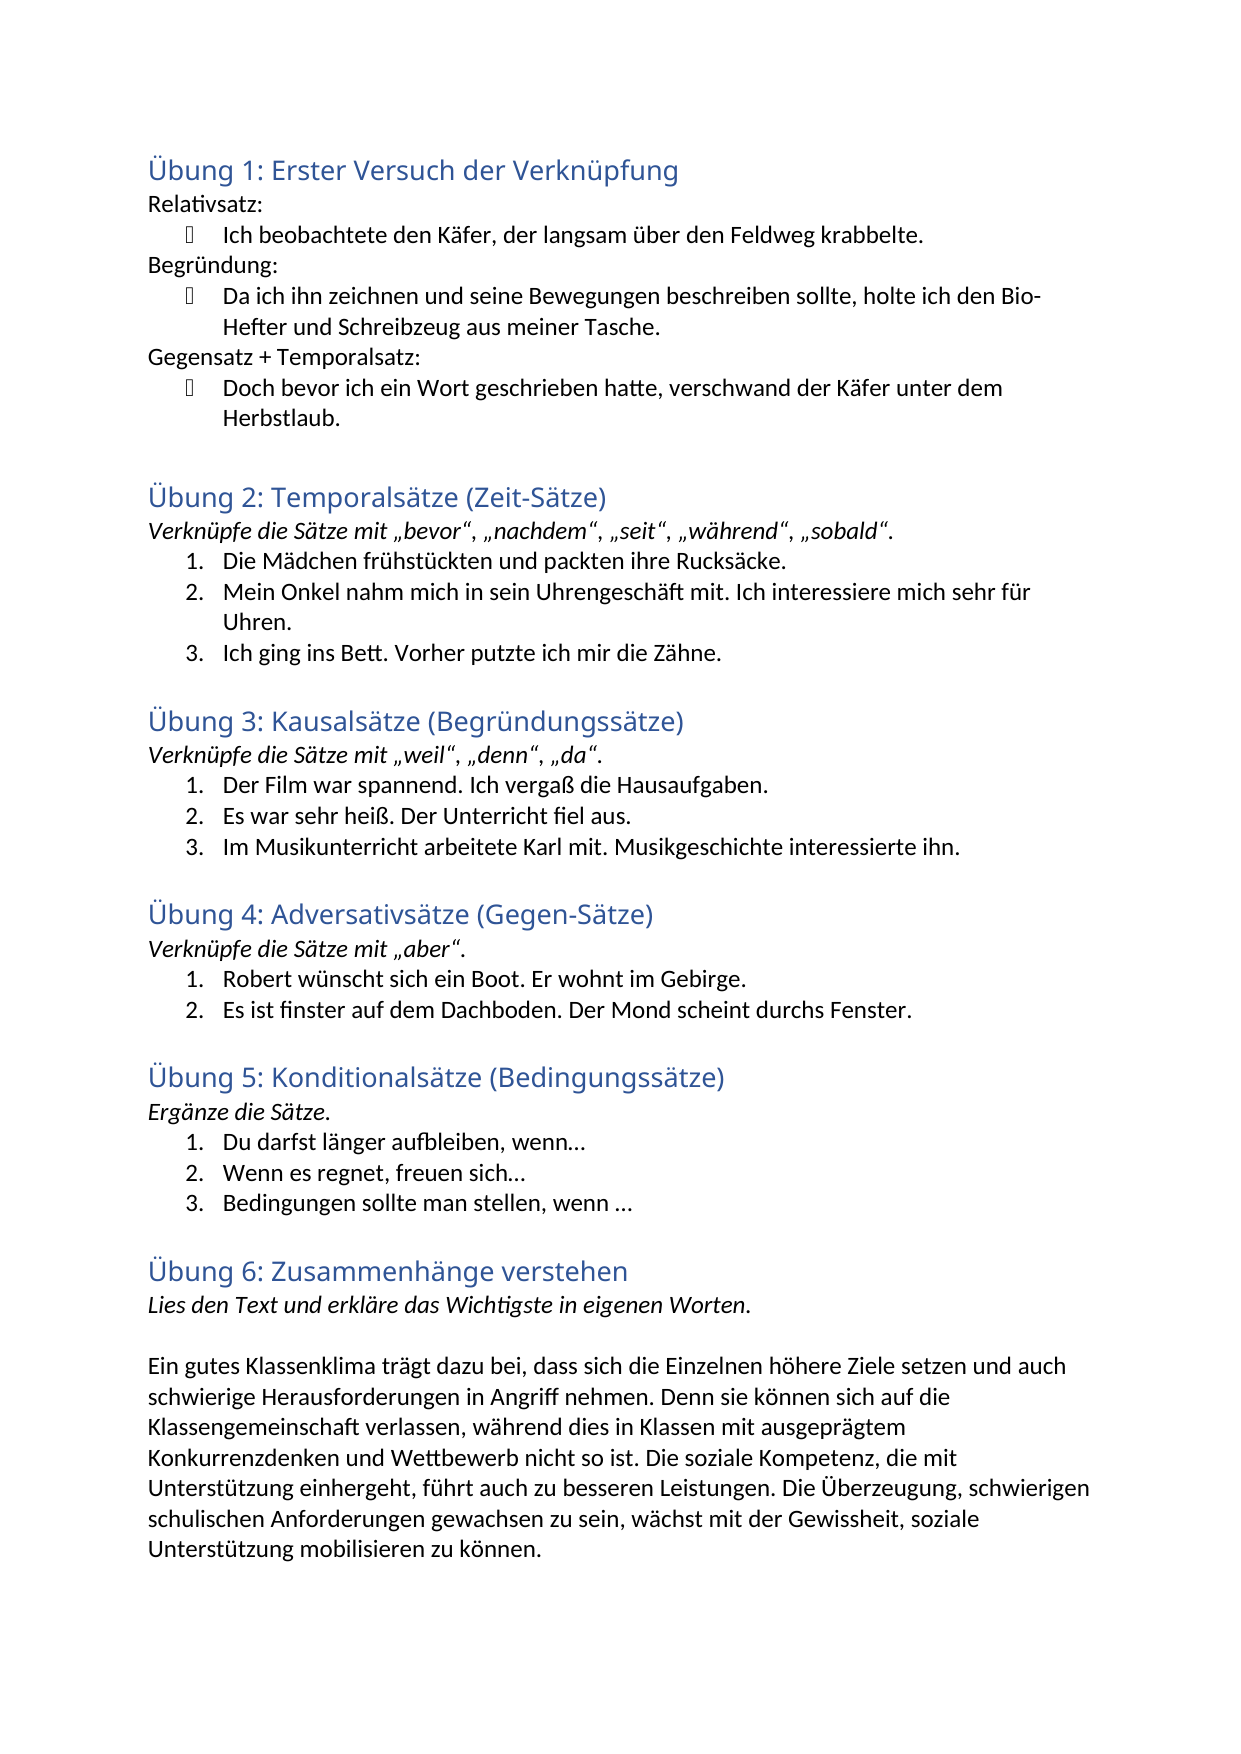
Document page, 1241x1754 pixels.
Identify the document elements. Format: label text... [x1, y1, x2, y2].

list Du darfst länger aufbleiben, wenn… [185, 1126, 1093, 1157]
text Gegensatz + Temporalsatz: [148, 341, 1093, 372]
list Wenn es regnet, freuen sich… [185, 1157, 1093, 1187]
subtitle Übung 3: Kausalsätze (Begründungssätze) [148, 702, 1093, 739]
subtitle Übung 6: Zusammenhänge verstehen [148, 1253, 1093, 1289]
text Verknüpfe die Sätze mit „weil“, „denn“, „da“. [148, 739, 1093, 769]
list Im Musikunterricht arbeitete Karl mit. Musikgeschichte interessierte ihn. [185, 831, 1093, 861]
subtitle Übung 2: Temporalsätze (Zeit-Sätze) [148, 478, 1093, 515]
list Robert wünscht sich ein Boot. Er wohnt im Gebirge. [185, 963, 1093, 994]
subtitle Übung 4: Adversativsätze (Gegen-Sätze) [148, 896, 1093, 933]
subtitle Übung 1: Erster Versuch der Verknüpfung [148, 152, 1093, 189]
text Relativsatz: [148, 189, 1093, 219]
list Doch bevor ich ein Wort geschrieben hatte, verschwand der Käfer unter dem Herbstlaub. [185, 372, 1093, 433]
list Es war sehr heiß. Der Unterricht fiel aus. [185, 800, 1093, 831]
subtitle Übung 5: Konditionalsätze (Bedingungssätze) [148, 1059, 1093, 1096]
text Ein gutes Klassenklima trägt dazu bei, dass sich die Einzelnen höhere Ziele setzen und auch schwierige Herausforderungen in Angriff nehmen. Denn sie können sich auf die Klassengemeinschaft verlassen, während dies in Klassen mit ausgeprägtem Konkurrenzdenken und Wettbewerb nicht so ist. Die soziale Kompetenz, die mit Unterstützung einhergeht, führt auch zu besseren Leistungen. Die Überzeugung, schwierigen schulischen Anforderungen gewachsen zu sein, wächst mit der Gewissheit, soziale Unterstützung mobilisieren zu können. [148, 1351, 1093, 1564]
list Es ist finster auf dem Dachboden. Der Mond scheint durchs Fenster. [185, 994, 1093, 1024]
list Ich beobachtete den Käfer, der langsam über den Feldweg krabbelte. [185, 219, 1093, 250]
list Die Mädchen frühstückten und packten ihre Rucksäcke. [185, 545, 1093, 576]
list Da ich ihn zeichnen und seine Bewegungen beschreiben sollte, holte ich den Bio-Hefter und Schreibzeug aus meiner Tasche. [185, 280, 1093, 341]
list Mein Onkel nahm mich in sein Uhrengeschäft mit. Ich interessiere mich sehr für Uhren. [185, 576, 1093, 637]
text Lies den Text und erkläre das Wichtigste in eigenen Worten. [148, 1289, 1093, 1320]
text Ergänze die Sätze. [148, 1096, 1093, 1126]
text Begründung: [148, 250, 1093, 280]
text Verknüpfe die Sätze mit „aber“. [148, 933, 1093, 963]
list Ich ging ins Bett. Vorher putzte ich mir die Zähne. [185, 637, 1093, 667]
list Bedingungen sollte man stellen, wenn … [185, 1187, 1093, 1218]
text Verknüpfe die Sätze mit „bevor“, „nachdem“, „seit“, „während“, „sobald“. [148, 515, 1093, 545]
list Der Film war spannend. Ich vergaß die Hausaufgaben. [185, 769, 1093, 800]
